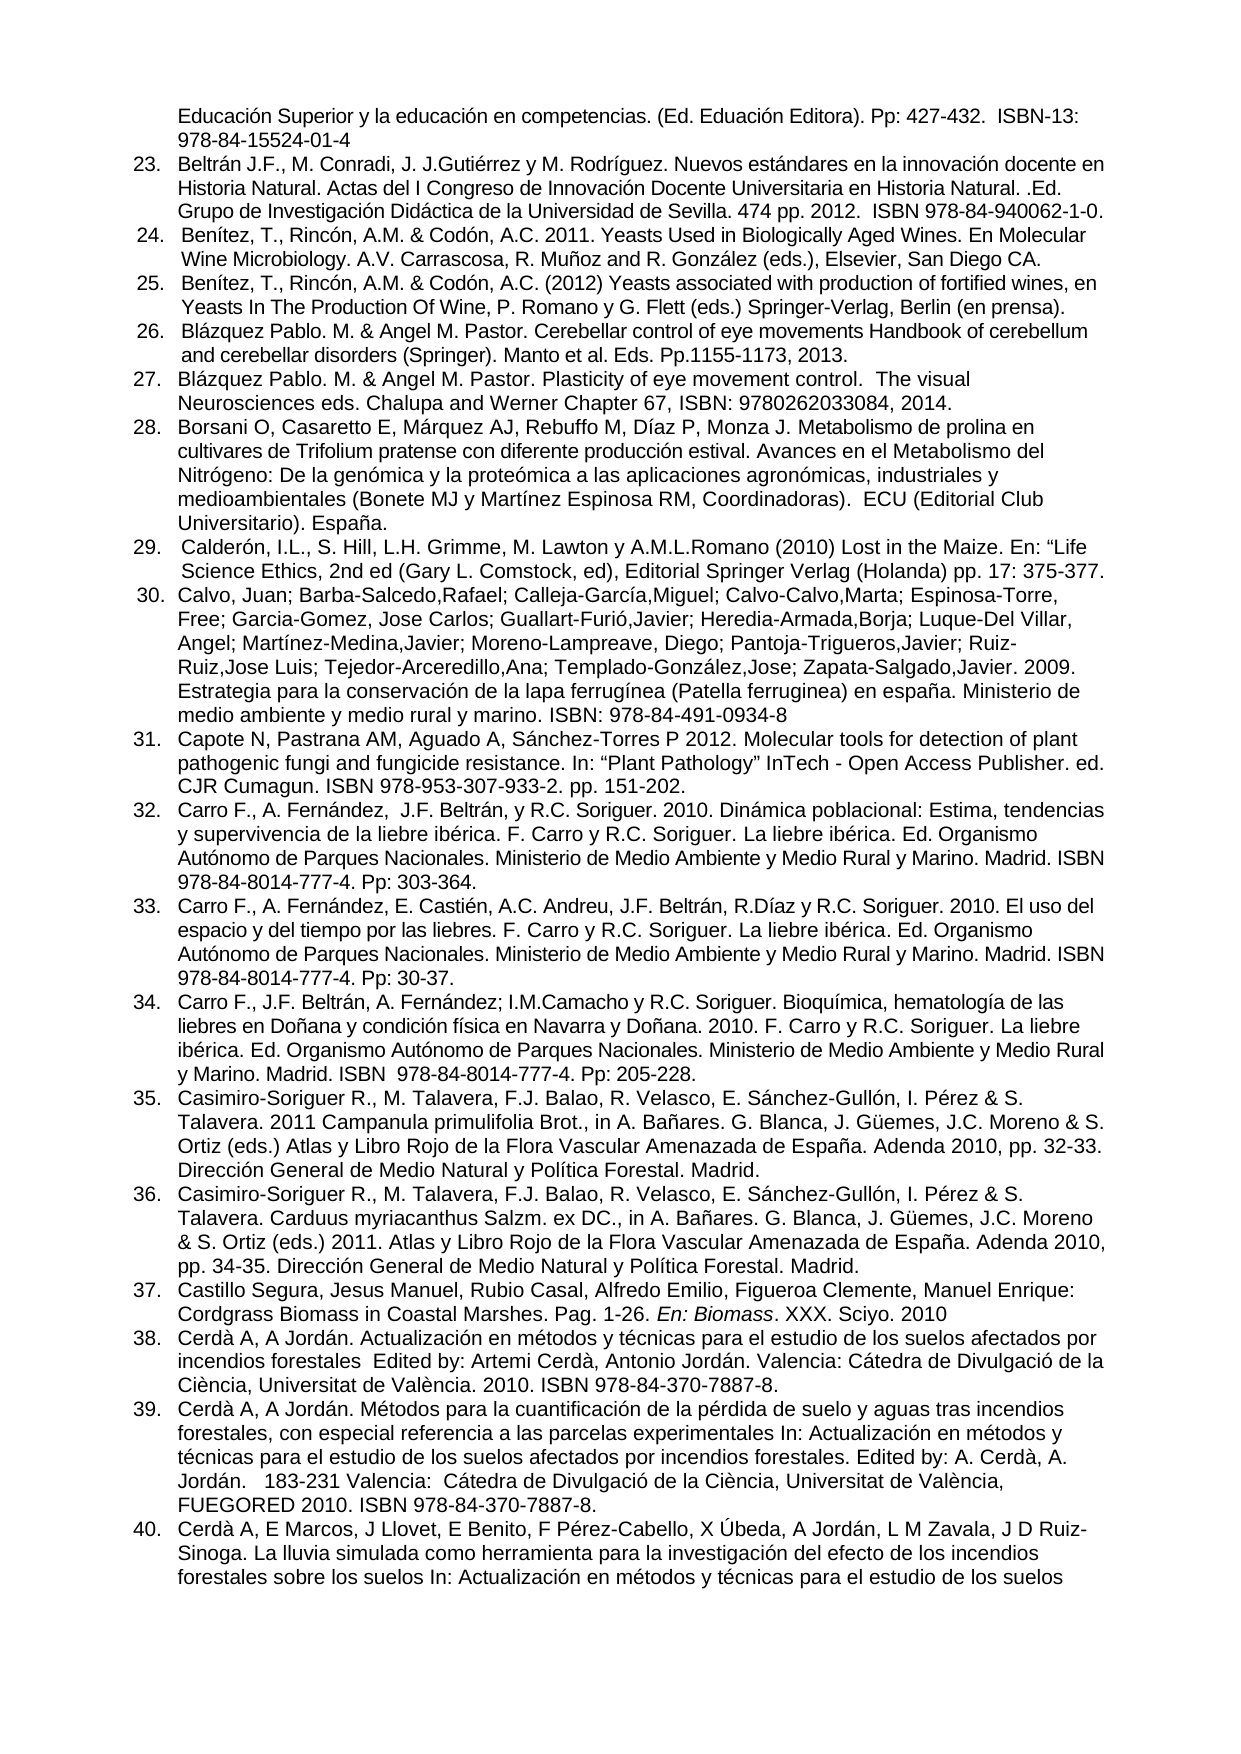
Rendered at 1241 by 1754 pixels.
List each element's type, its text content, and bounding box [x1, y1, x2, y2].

list Benítez, T., Rincón, A.M. & Codón, A.C. 2011. Yeasts Used in Biologically Aged Wines. En Molecular Wine Microbiology. A.V. Carrascosa, R. Muñoz and R. González (eds.), Elsevier, San Diego CA. [136, 223, 1107, 271]
list Calvo, Juan; Barba-Salcedo,Rafael; Calleja-García,Miguel; Calvo-Calvo,Marta; Espinosa-Torre, Free; Garcia-Gomez, Jose Carlos; Guallart-Furió,Javier; Heredia-Armada,Borja; Luque-Del Villar, Angel; Martínez-Medina,Javier; Moreno-Lampreave, Diego; Pantoja-Trigueros,Javier; Ruiz-Ruiz,Jose Luis; Tejedor-Arceredillo,Ana; Templado-González,Jose; Zapata-Salgado,Javier. 2009. Estrategia para la conservación de la lapa ferrugínea (Patella ferruginea) en españa. Ministerio de medio ambiente y medio rural y marino. ISBN: 978-84-491-0934-8 [136, 583, 1107, 726]
list Cerdà A, A Jordán. Métodos para la cuantificación de la pérdida de suelo y aguas tras incendios forestales, con especial referencia a las parcelas experimentales In: Actualización en métodos y técnicas para el estudio de los suelos afectados por incendios forestales. Edited by: A. Cerdà, A. Jordán. 183-231 Valencia: Cátedra de Divulgació de la Ciència, Universitat de València, FUEGORED 2010. ISBN 978-84-370-7887-8. [133, 1397, 1107, 1517]
list Borsani O, Casaretto E, Márquez AJ, Rebuffo M, Díaz P, Monza J. Metabolismo de prolina en cultivares de Trifolium pratense con diferente producción estival. Avances en el Metabolismo del Nitrógeno: De la genómica y la proteómica a las aplicaciones agronómicas, industriales y medioambientales (Bonete MJ y Martínez Espinosa RM, Coordinadoras). ECU (Editorial Club Universitario). España. [133, 415, 1107, 535]
list Castillo Segura, Jesus Manuel, Rubio Casal, Alfredo Emilio, Figueroa Clemente, Manuel Enrique: Cordgrass Biomass in Coastal Marshes. Pag. 1-26. En: Biomass. XXX. Sciyo. 2010 [133, 1277, 1107, 1325]
list Carro F., A. Fernández, J.F. Beltrán, y R.C. Soriguer. 2010. Dinámica poblacional: Estima, tendencias y supervivencia de la liebre ibérica. F. Carro y R.C. Soriguer. La liebre ibérica. Ed. Organismo Autónomo de Parques Nacionales. Ministerio de Medio Ambiente y Medio Rural y Marino. Madrid. ISBN 978-84-8014-777-4. Pp: 303-364. [133, 798, 1107, 894]
list Cerdà A, A Jordán. Actualización en métodos y técnicas para el estudio de los suelos afectados por incendios forestales Edited by: Artemi Cerdà, Antonio Jordán. Valencia: Cátedra de Divulgació de la Ciència, Universitat de València. 2010. ISBN 978-84-370-7887-8. [133, 1325, 1107, 1397]
list Casimiro-Soriguer R., M. Talavera, F.J. Balao, R. Velasco, E. Sánchez-Gullón, I. Pérez & S. Talavera. 2011 Campanula primulifolia Brot., in A. Bañares. G. Blanca, J. Güemes, J.C. Moreno & S. Ortiz (eds.) Atlas y Libro Rojo de la Flora Vascular Amenazada de España. Adenda 2010, pp. 32-33. Dirección General de Medio Natural y Política Forestal. Madrid. [133, 1086, 1107, 1182]
list Carro F., J.F. Beltrán, A. Fernández; I.M.Camacho y R.C. Soriguer. Bioquímica, hematología de las liebres en Doñana y condición física en Navarra y Doñana. 2010. F. Carro y R.C. Soriguer. La liebre ibérica. Ed. Organismo Autónomo de Parques Nacionales. Ministerio de Medio Ambiente y Medio Rural y Marino. Madrid. ISBN 978-84-8014-777-4. Pp: 205-228. [133, 990, 1107, 1086]
list Beltrán J.F., M. Conradi, J. J.Gutiérrez y M. Rodríguez. Nuevos estándares en la innovación docente en Historia Natural. Actas del I Congreso de Innovación Docente Universitaria en Historia Natural. .Ed. Grupo de Investigación Didáctica de la Universidad de Sevilla. 474 pp. 2012. ISBN 978-84-940062-1-0. [133, 151, 1107, 223]
list Casimiro-Soriguer R., M. Talavera, F.J. Balao, R. Velasco, E. Sánchez-Gullón, I. Pérez & S. Talavera. Carduus myriacanthus Salzm. ex DC., in A. Bañares. G. Blanca, J. Güemes, J.C. Moreno & S. Ortiz (eds.) 2011. Atlas y Libro Rojo de la Flora Vascular Amenazada de España. Adenda 2010, pp. 34-35. Dirección General de Medio Natural y Política Forestal. Madrid. [133, 1182, 1107, 1277]
list Blázquez Pablo. M. & Angel M. Pastor. Cerebellar control of eye movements Handbook of cerebellum and cerebellar disorders (Springer). Manto et al. Eds. Pp.1155-1173, 2013. [136, 319, 1107, 367]
list Carro F., A. Fernández, E. Castién, A.C. Andreu, J.F. Beltrán, R.Díaz y R.C. Soriguer. 2010. El uso del espacio y del tiempo por las liebres. F. Carro y R.C. Soriguer. La liebre ibérica. Ed. Organismo Autónomo de Parques Nacionales. Ministerio de Medio Ambiente y Medio Rural y Marino. Madrid. ISBN 978-84-8014-777-4. Pp: 30-37. [133, 894, 1107, 990]
list Blázquez Pablo. M. & Angel M. Pastor. Plasticity of eye movement control. The visual Neurosciences eds. Chalupa and Werner Chapter 67, ISBN: 9780262033084, 2014. [133, 367, 1107, 415]
list Capote N, Pastrana AM, Aguado A, Sánchez-Torres P 2012. Molecular tools for detection of plant pathogenic fungi and fungicide resistance. In: “Plant Pathology” InTech - Open Access Publisher. ed. CJR Cumagun. ISBN 978-953-307-933-2. pp. 151-202. [133, 726, 1107, 798]
list Benítez, T., Rincón, A.M. & Codón, A.C. (2012) Yeasts associated with production of fortified wines, en Yeasts In The Production Of Wine, P. Romano y G. Flett (eds.) Springer-Verlag, Berlin (en prensa). [136, 271, 1107, 319]
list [133, 1517, 1107, 1589]
list Calderón, I.L., S. Hill, L.H. Grimme, M. Lawton y A.M.L.Romano (2010) Lost in the Maize. En: “Life Science Ethics, 2nd ed (Gary L. Comstock, ed), Editorial Springer Verlag (Holanda) pp. 17: 375-377. [133, 535, 1107, 583]
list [133, 103, 1107, 151]
